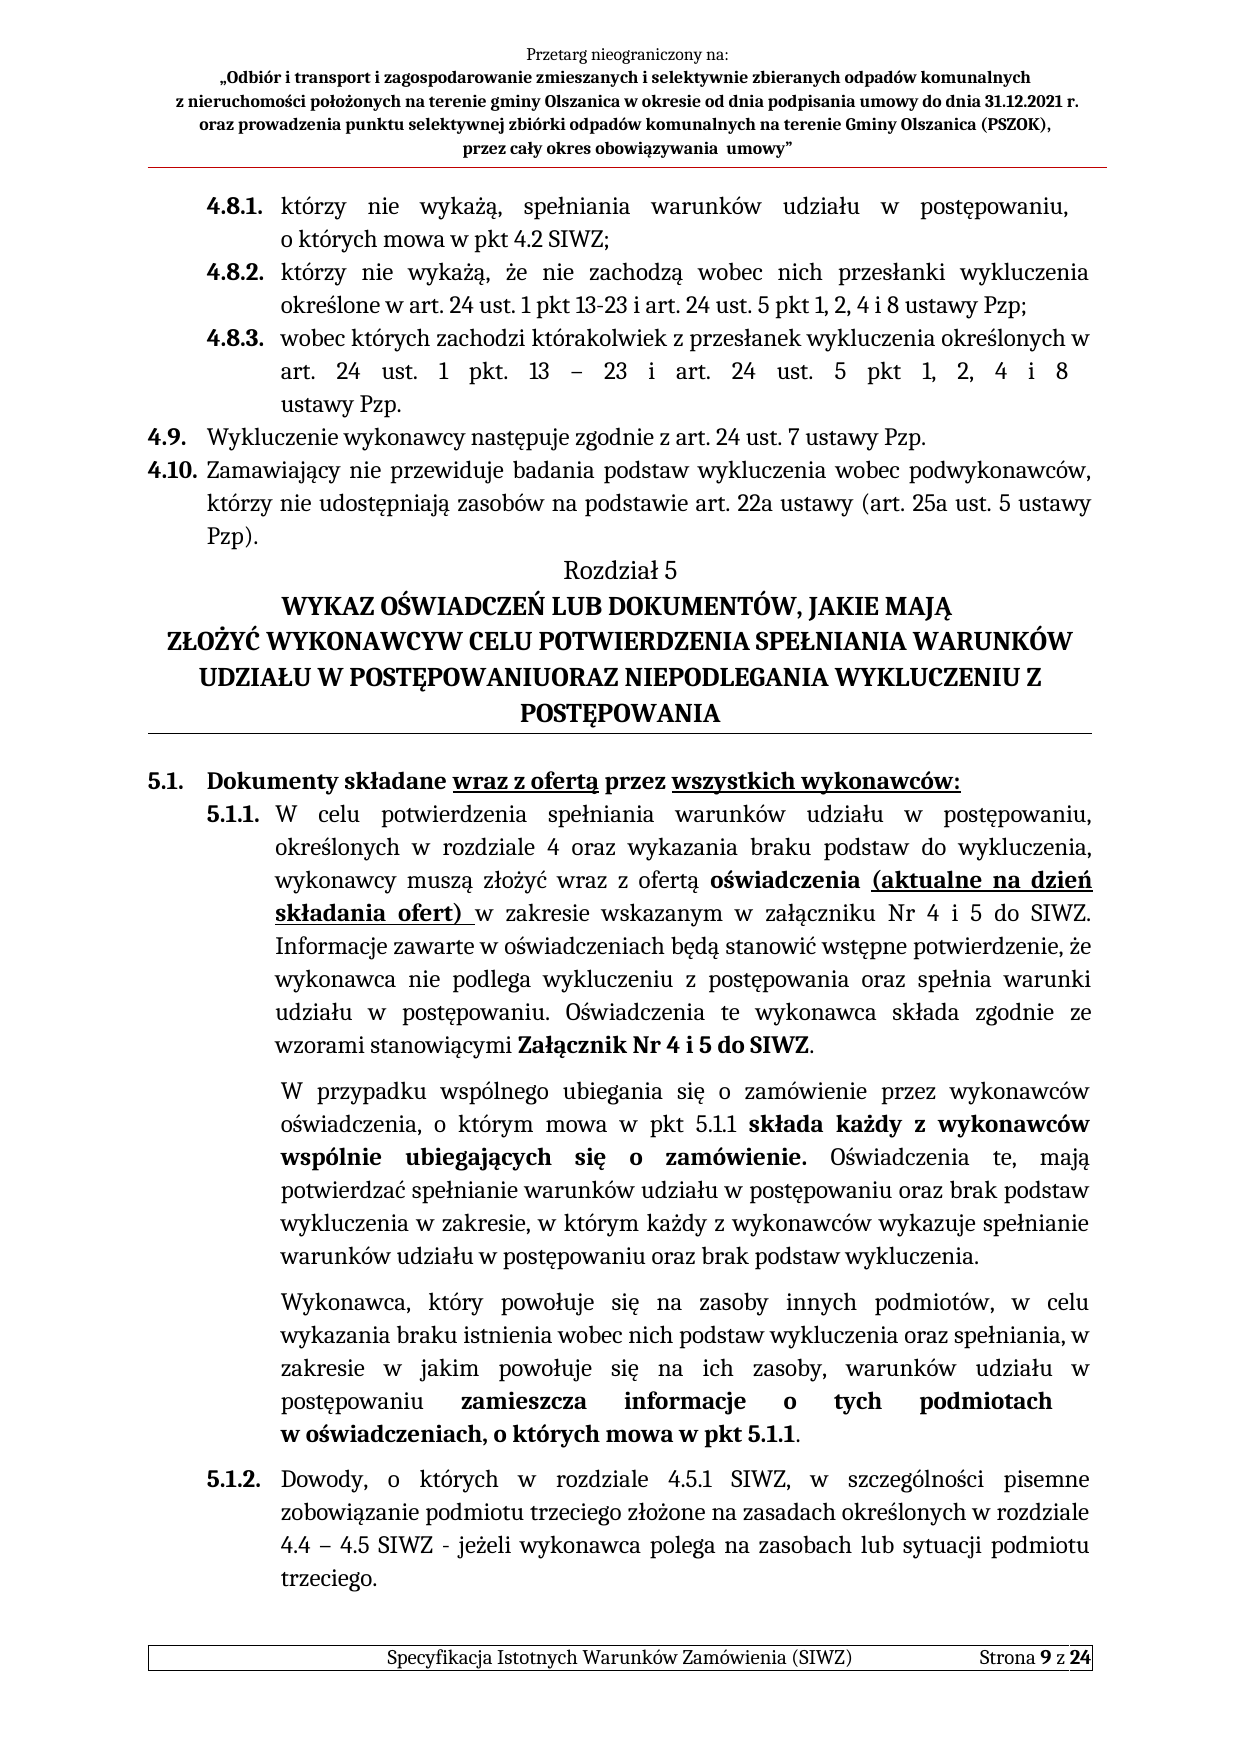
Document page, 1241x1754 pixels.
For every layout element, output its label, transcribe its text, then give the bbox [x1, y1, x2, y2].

list którzy nie wykażą, spełniania warunków udziału w postępowaniu, o których mowa w pkt 4.2 SIWZ; [207, 192, 1091, 253]
table_header Rozdział 5 WYKAZ OŚWIADCZEŃ LUB DOKUMENTÓW, JAKIE MAJĄ ZŁOŻYĆ WYKONAWCYW CELU POTWIERDZENIA SPEŁNIANIA WARUNKÓW UDZIAŁU W POSTĘPOWANIUORAZ NIEPODLEGANIA WYKLUCZENIU Z POSTĘPOWANIA [148, 555, 1092, 733]
list Dokumenty składane wraz z ofertą przez wszystkich wykonawców: [148, 767, 1093, 796]
list W celu potwierdzenia spełniania warunków udziału w postępowaniu, określonych w rozdziale 4 oraz wykazania braku podstaw do wykluczenia, wykonawcy muszą złożyć wraz z ofertą oświadczenia (aktualne na dzień składania ofert) w zakresie wskazanym w załączniku Nr 4 i 5 do SIWZ. Informacje zawarte w oświadczeniach będą stanowić wstępne potwierdzenie, że wykonawca nie podlega wykluczeniu z postępowania oraz spełnia warunki udziału w postępowaniu. Oświadczenia te wykonawca składa zgodnie ze wzorami stanowiącymi Załącznik Nr 4 i 5 do SIWZ. [207, 800, 1093, 1060]
text Wykonawca, który powołuje się na zasoby innych podmiotów, w celu wykazania braku istnienia wobec nich podstaw wykluczenia oraz spełniania, w zakresie w jakim powołuje się na ich zasoby, warunków udziału w postępowaniu zamieszcza informacje o tych podmiotach w oświadczeniach, o których mowa w pkt 5.1.1. [281, 1287, 1091, 1448]
list Zamawiający nie przewiduje badania podstaw wykluczenia wobec podwykonawców, którzy nie udostępniają zasobów na podstawie art. 22a ustawy (art. 25a ust. 5 ustawy Pzp). [148, 456, 1093, 551]
list którzy nie wykażą, że nie zachodzą wobec nich przesłanki wykluczenia określone w art. 24 ust. 1 pkt 13-23 i art. 24 ust. 5 pkt 1, 2, 4 i 8 ustawy Pzp; [207, 258, 1091, 319]
text W przypadku wspólnego ubiegania się o zamówienie przez wykonawców oświadczenia, o którym mowa w pkt 5.1.1 składa każdy z wykonawców wspólnie ubiegających się o zamówienie. Oświadczenia te, mają potwierdzać spełnianie warunków udziału w postępowaniu oraz brak podstaw wykluczenia w zakresie, w którym każdy z wykonawców wykazuje spełnianie warunków udziału w postępowaniu oraz brak podstaw wykluczenia. [281, 1077, 1090, 1271]
list Wykluczenie wykonawcy następuje zgodnie z art. 24 ust. 7 ustawy Pzp. [148, 423, 1093, 451]
list Dowody, o których w rozdziale 4.5.1 SIWZ, w szczególności pisemne zobowiązanie podmiotu trzeciego złożone na zasadach określonych w rozdziale 4.4 – 4.5 SIWZ - jeżeli wykonawca polega na zasobach lub sytuacji podmiotu trzeciego. [207, 1465, 1091, 1593]
list wobec których zachodzi którakolwiek z przesłanek wykluczenia określonych w art. 24 ust. 1 pkt. 13 – 23 i art. 24 ust. 5 pkt 1, 2, 4 i 8 ustawy Pzp. [207, 324, 1091, 418]
